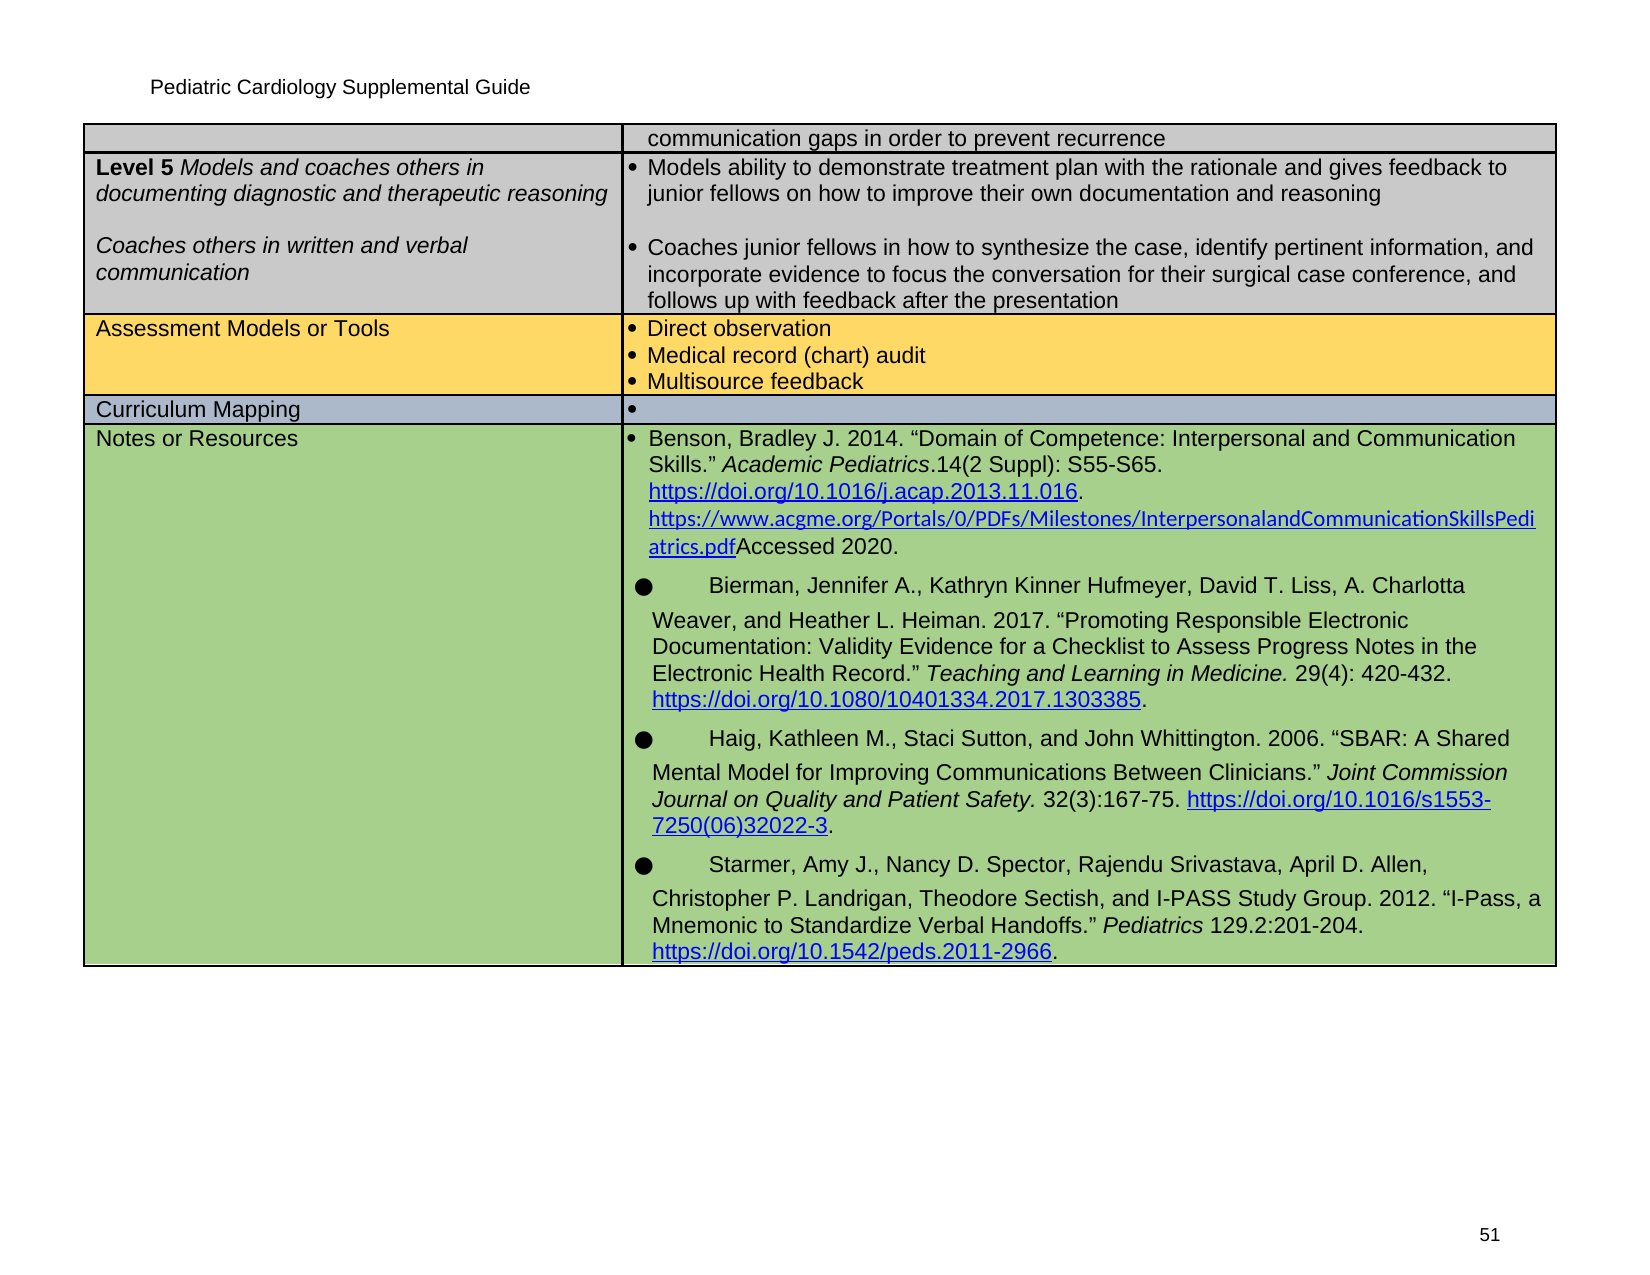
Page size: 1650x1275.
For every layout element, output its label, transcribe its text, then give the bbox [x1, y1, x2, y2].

table_cell Curriculum Mapping [85, 396, 621, 423]
table_cell Assessment Models or Tools [85, 315, 621, 394]
table_cell Direct observation Medical record (chart) audit Multisource feedback [624, 315, 1555, 394]
table_cell Notes or Resources [85, 425, 621, 964]
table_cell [624, 125, 1555, 151]
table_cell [85, 125, 621, 151]
table_cell Benson, Bradley J. 2014. “Domain of Competence: Interpersonal and Communication Skills.” Academic Pediatrics.14(2 Suppl): S55-S65. https://doi.org/10.1016/j.acap.2013.11.016. https://www.acgme.org/Portals/0/PDFs/Milestones/InterpersonalandCommunicationSkillsPediatrics.pdfAccessed 2020. Bierman, Jennifer A., Kathryn Kinner Hufmeyer, David T. Liss, A. Charlotta Weaver, and Heather L. Heiman. 2017. “Promoting Responsible Electronic Documentation: Validity Evidence for a Checklist to Assess Progress Notes in the Electronic Health Record.” Teaching and Learning in Medicine. 29(4): 420-432. https://doi.org/10.1080/10401334.2017.1303385. Haig, Kathleen M., Staci Sutton, and John Whittington. 2006. “SBAR: A Shared Mental Model for Improving Communications Between Clinicians.” Joint Commission Journal on Quality and Patient Safety. 32(3):167-75. https://doi.org/10.1016/s1553-7250(06)32022-3. Starmer, Amy J., Nancy D. Spector, Rajendu Srivastava, April D. Allen, Christopher P. Landrigan, Theodore Sectish, and I-PASS Study Group. 2012. “I-Pass, a Mnemonic to Standardize Verbal Handoffs.” Pediatrics 129.2:201-204. https://doi.org/10.1542/peds.2011-2966. [624, 425, 1555, 964]
table_cell [624, 396, 1555, 423]
table_cell Level 5 Models and coaches others in documenting diagnostic and therapeutic reasoning Coaches others in written and verbal communication [85, 154, 621, 313]
table_cell Models ability to demonstrate treatment plan with the rationale and gives feedback to junior fellows on how to improve their own documentation and reasoning Coaches junior fellows in how to synthesize the case, identify pertinent information, and incorporate evidence to focus the conversation for their surgical case conference, and follows up with feedback after the presentation [624, 154, 1555, 313]
